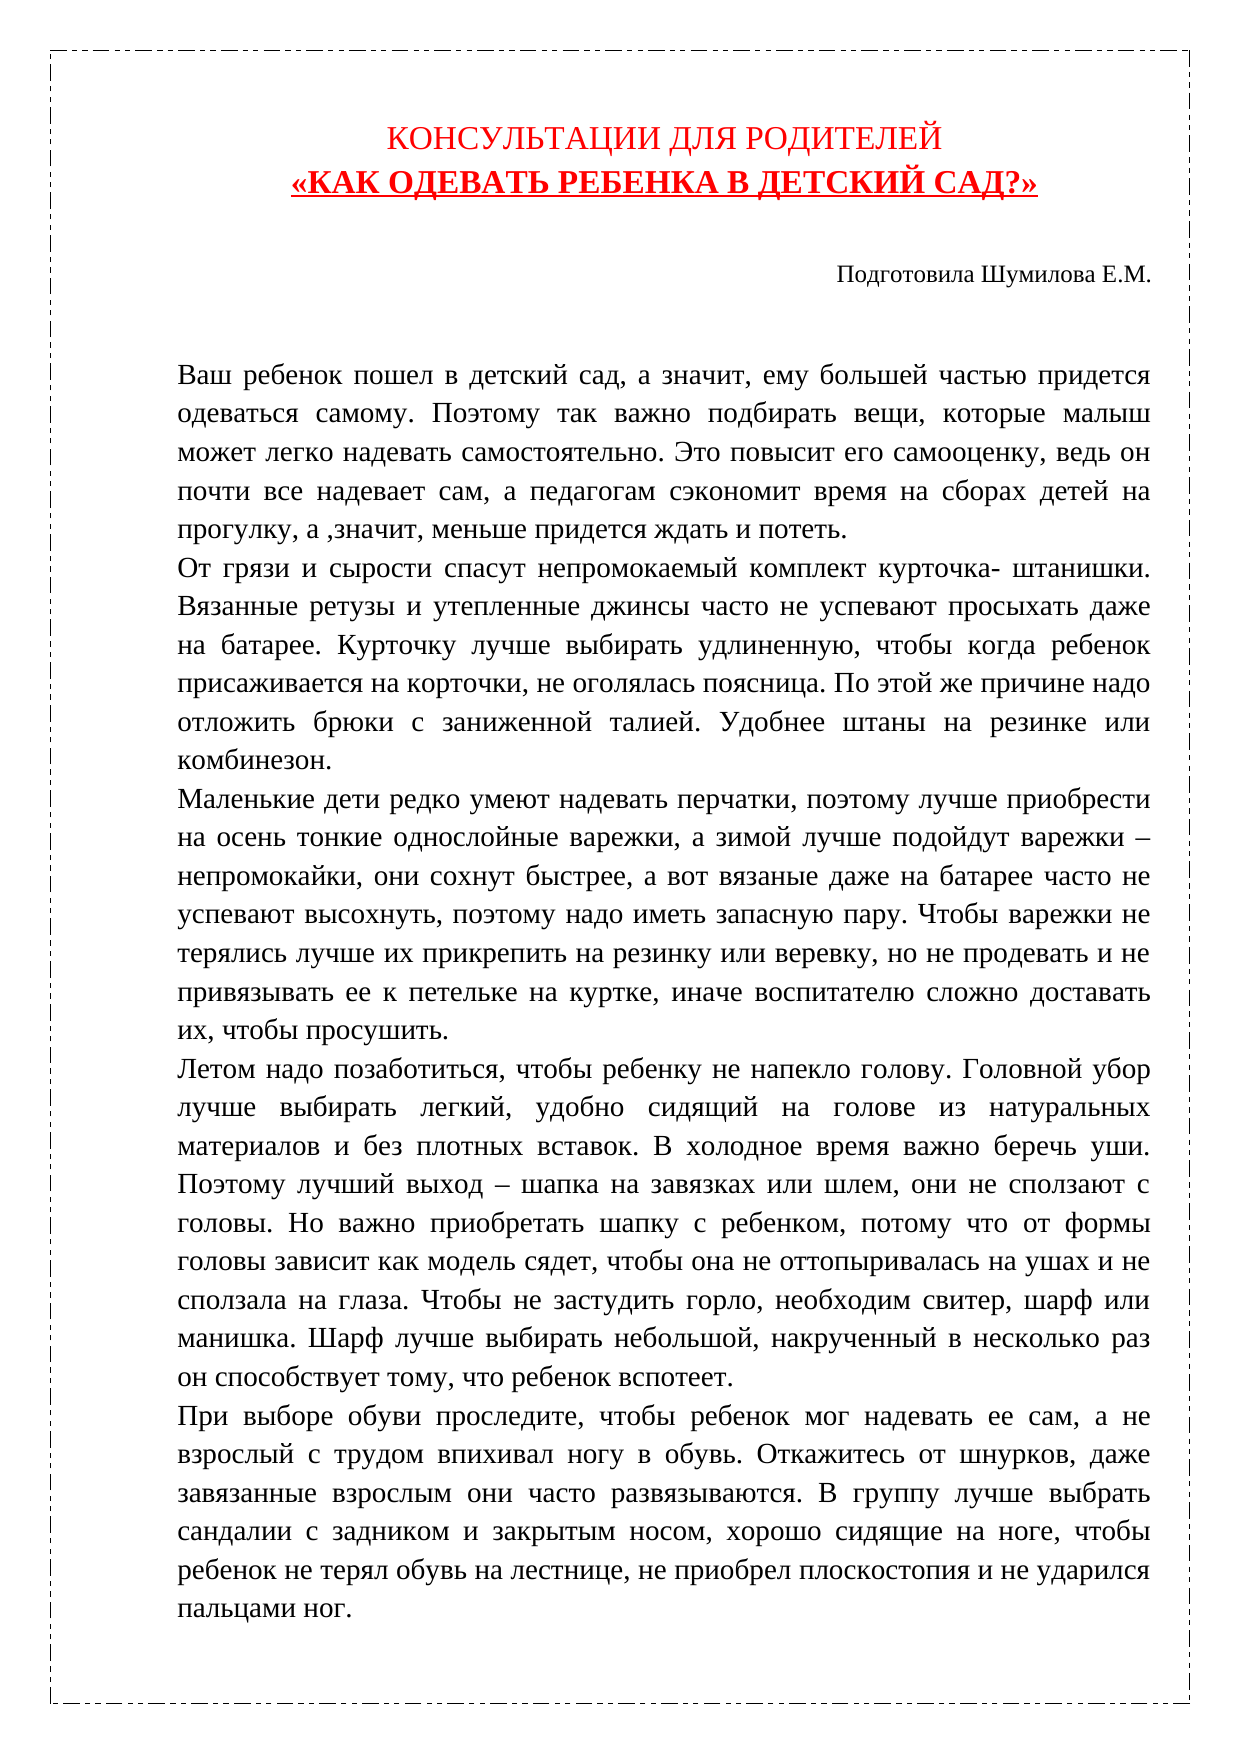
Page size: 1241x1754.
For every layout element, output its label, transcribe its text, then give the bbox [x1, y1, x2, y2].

text При выборе обуви проследите, чтобы ребенок мог надевать ее сам, а не взрослый с трудом впихивал ногу в обувь. Откажитесь от шнурков, даже завязанные взрослым они часто развязываются. В группу лучше выбрать сандалии с задником и закрытым носом, хорошо сидящие на ноге, чтобы ребенок не терял обувь на лестнице, не приобрел плоскостопия и не ударился пальцами ног. [177, 1398, 1152, 1624]
text КОНСУЛЬТАЦИИ ДЛЯ РОДИТЕЛЕЙ [177, 118, 1152, 156]
text От грязи и сырости спасут непромокаемый комплект курточка- штанишки. Вязанные ретузы и утепленные джинсы часто не успевают просыхать даже на батарее. Курточку лучше выбирать удлиненную, чтобы когда ребенок присаживается на корточки, не оголялась поясница. По этой же причине надо отложить брюки с заниженной талией. Удобнее штаны на резинке или комбинезон. [177, 550, 1152, 776]
text Ваш ребенок пошел в детский сад, а значит, ему большей частью придется одеваться самому. Поэтому так важно подбирать вещи, которые малыш может легко надевать самостоятельно. Это повысит его самооценку, ведь он почти все надевает сам, а педагогам сэкономит время на сборах детей на прогулку, а ,значит, меньше придется ждать и потеть. [177, 357, 1152, 545]
text Маленькие дети редко умеют надевать перчатки, поэтому лучше приобрести на осень тонкие однослойные варежки, а зимой лучше подойдут варежки – непромокайки, они сохнут быстрее, а вот вязаные даже на батарее часто не успевают высохнуть, поэтому надо иметь запасную пару. Чтобы варежки не терялись лучше их прикрепить на резинку или веревку, но не продевать и не привязывать ее к петельке на куртке, иначе воспитателю сложно доставать их, чтобы просушить. [177, 781, 1152, 1046]
text Подготовила Шумилова Е.М. [177, 259, 1152, 288]
text Летом надо позаботиться, чтобы ребенку не напекло голову. Головной убор лучше выбирать легкий, удобно сидящий на голове из натуральных материалов и без плотных вставок. В холодное время важно беречь уши. Поэтому лучший выход – шапка на завязках или шлем, они не сползают с головы. Но важно приобретать шапку с ребенком, потому что от формы головы зависит как модель сядет, чтобы она не оттопыривалась на ушах и не сползала на глаза. Чтобы не застудить горло, необходим свитер, шарф или манишка. Шарф лучше выбирать небольшой, накрученный в несколько раз он способствует тому, что ребенок вспотеет. [177, 1051, 1152, 1393]
text «КАК ОДЕВАТЬ РЕБЕНКА В ДЕТСКИЙ САД?» [177, 162, 1152, 200]
